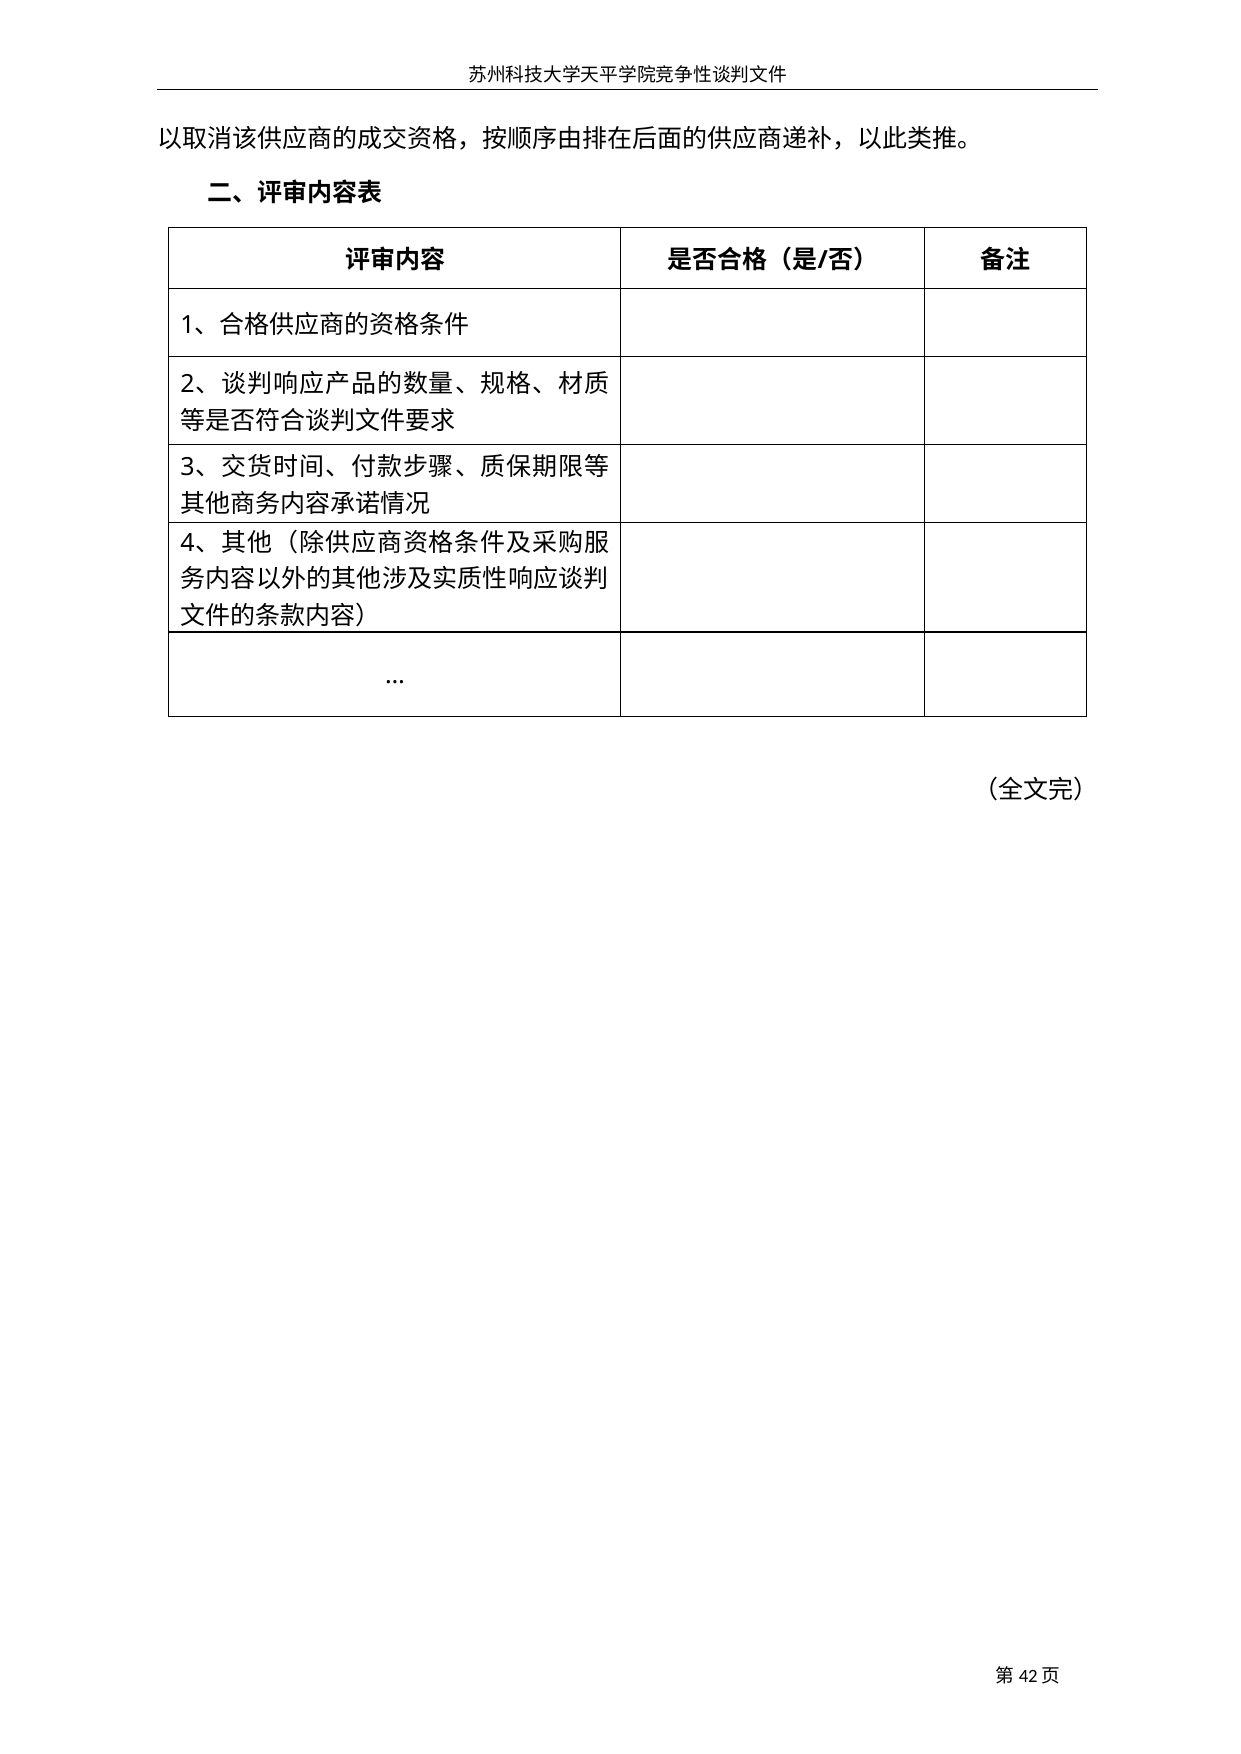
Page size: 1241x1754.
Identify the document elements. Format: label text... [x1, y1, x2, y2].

table_cell 4、其他（除供应商资格条件及采购服务内容以外的其他涉及实质性响应谈判文件的条款内容） [169, 523, 620, 631]
table_header 是否合格（是/否） [621, 228, 924, 288]
table_cell [621, 633, 924, 716]
table_header 评审内容 [169, 228, 620, 288]
table_cell [621, 523, 924, 631]
table_cell [621, 289, 924, 356]
table_cell [925, 357, 1086, 443]
table_cell 2、谈判响应产品的数量、规格、材质等是否符合谈判文件要求 [169, 357, 620, 443]
table_cell [925, 523, 1086, 631]
table_header 备注 [925, 228, 1086, 288]
table_cell … [169, 633, 620, 716]
table_cell [925, 445, 1086, 522]
text 二、评审内容表 [157, 172, 1098, 209]
table_cell [925, 633, 1086, 716]
table_cell [925, 289, 1086, 356]
table_cell [621, 445, 924, 522]
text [157, 118, 1098, 154]
text （全文完） [157, 770, 1098, 806]
table_cell 3、交货时间、付款步骤、质保期限等其他商务内容承诺情况 [169, 445, 620, 522]
table_cell 1、合格供应商的资格条件 [169, 289, 620, 356]
table_cell [621, 357, 924, 443]
